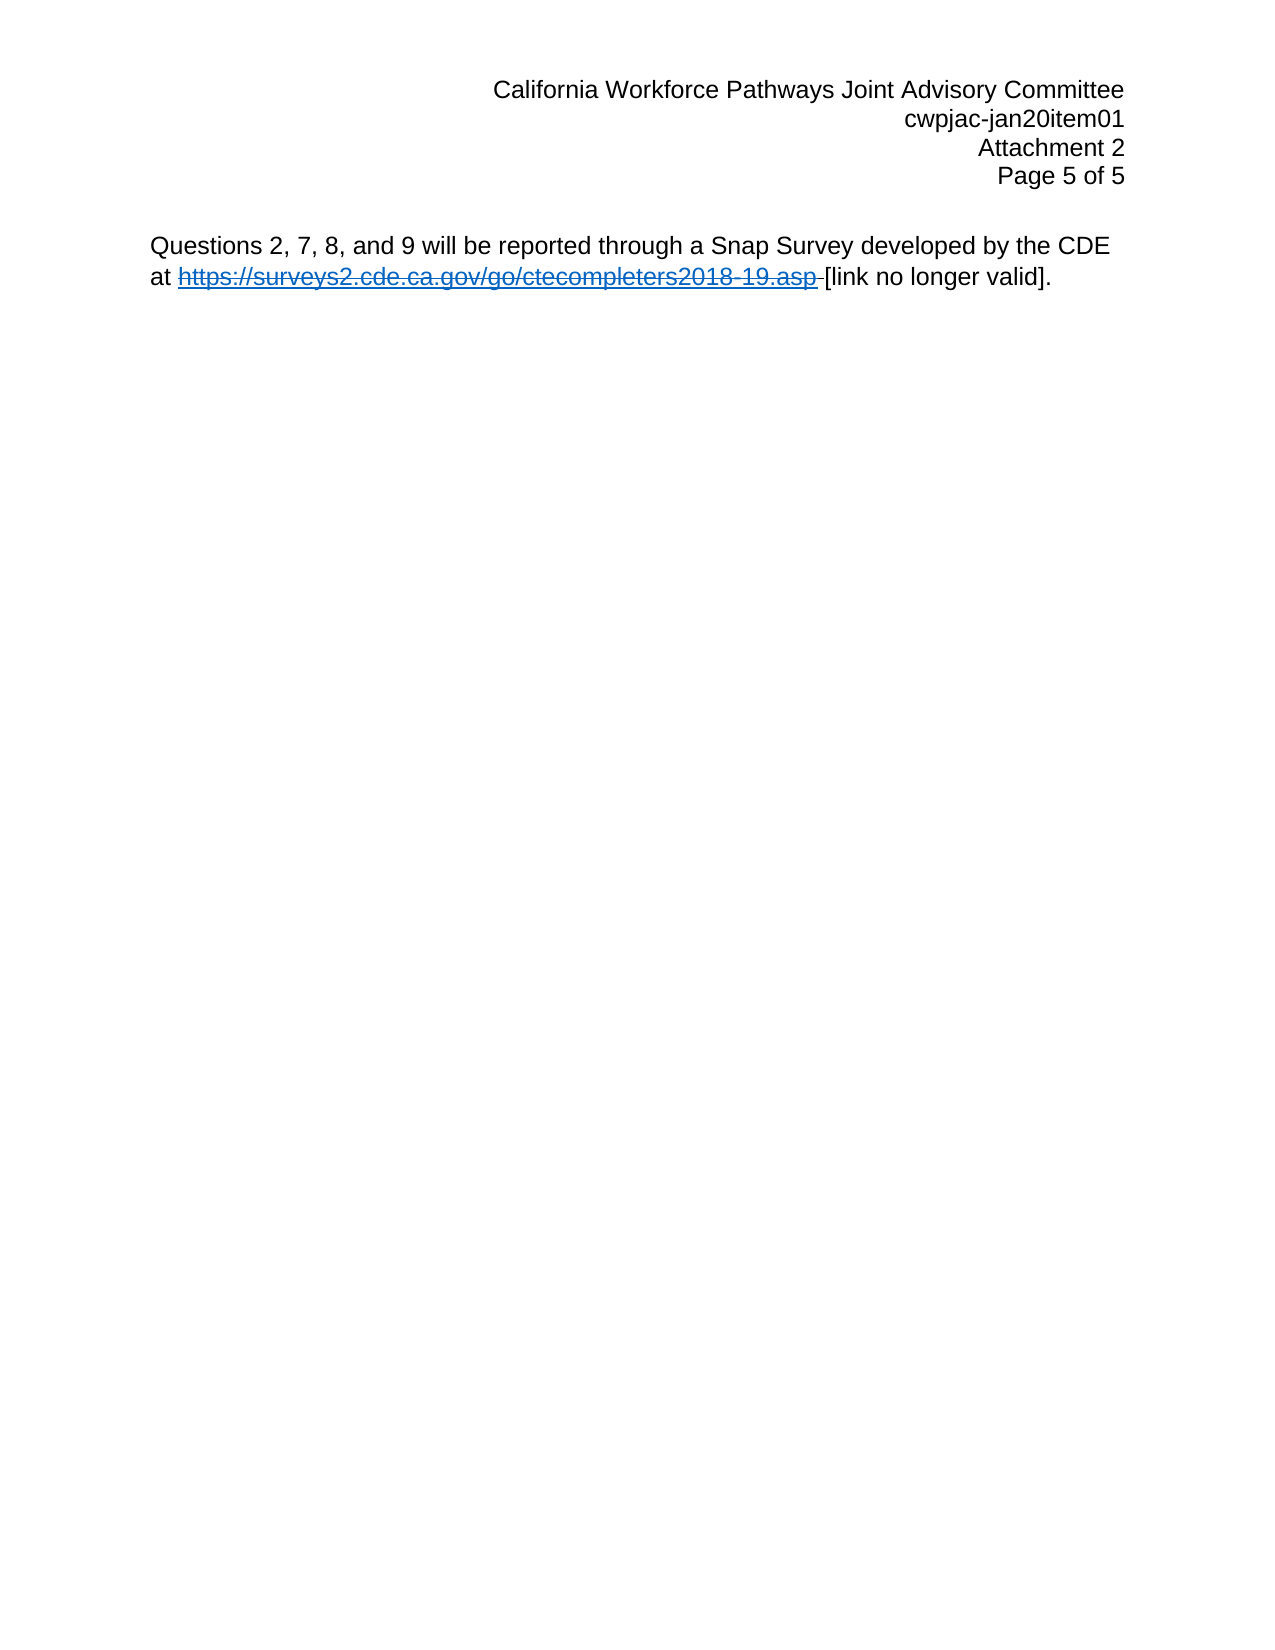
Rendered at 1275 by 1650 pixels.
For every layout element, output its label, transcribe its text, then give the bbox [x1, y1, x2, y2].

text Questions 2, 7, 8, and 9 will be reported through a Snap Survey developed by the CDE at https://surveys2.cde.ca.gov/go/ctecompleters2018-19.asp [link no longer valid]. [150, 231, 1125, 291]
